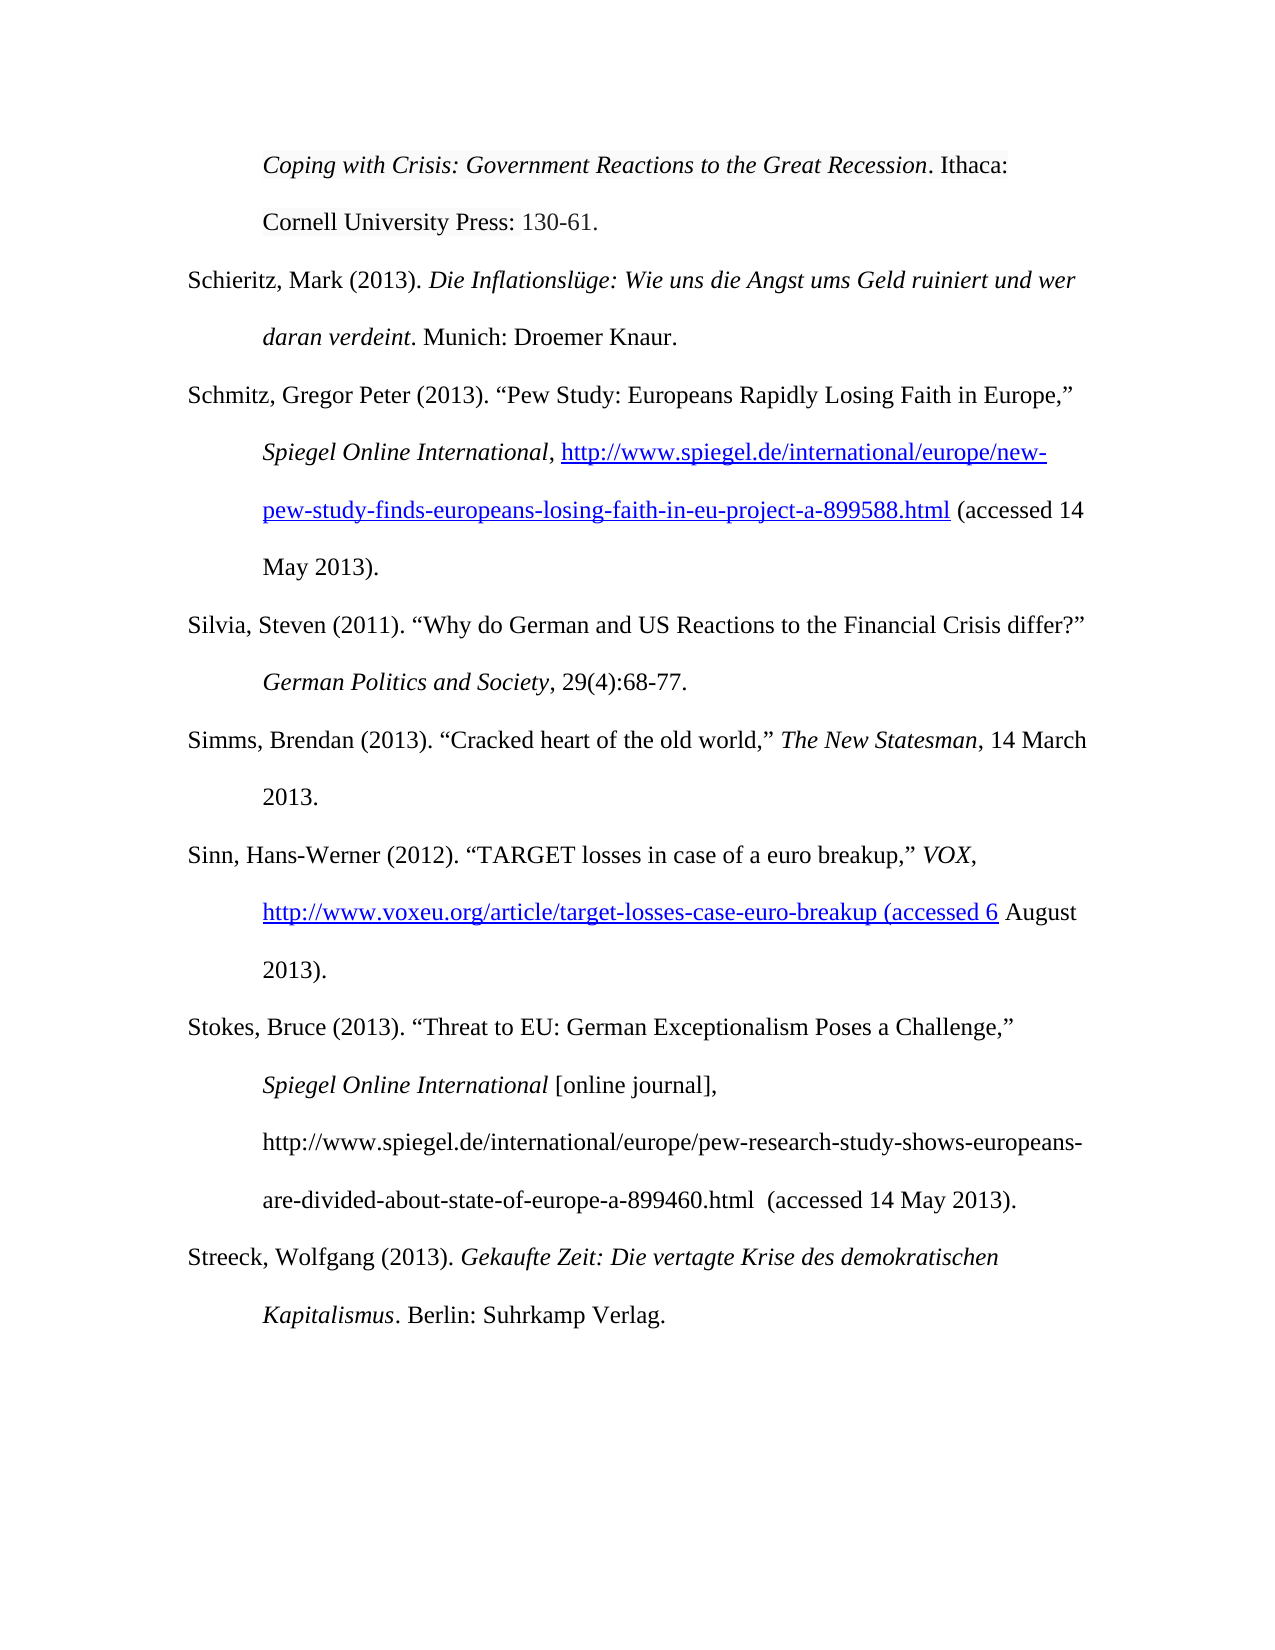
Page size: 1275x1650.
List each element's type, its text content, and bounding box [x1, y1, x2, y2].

text Stokes, Bruce (2013). “Threat to EU: German Exceptionalism Poses a Challenge,” Spiegel Online International [online journal], http://www.spiegel.de/international/europe/pew-research-study-shows-europeans-are-divided-about-state-of-europe-a-899460.html (accessed 14 May 2013). [187, 1012, 1087, 1214]
text Streeck, Wolfgang (2013). Gekaufte Zeit: Die vertagte Krise des demokratischen Kapitalismus. Berlin: Suhrkamp Verlag. [187, 1242, 1087, 1329]
text Schmitz, Gregor Peter (2013). “Pew Study: Europeans Rapidly Losing Faith in Europe,” Spiegel Online International, http://www.spiegel.de/international/europe/new-pew-study-finds-europeans-losing-faith-in-eu-project-a-899588.html (accessed 14 May 2013). [187, 380, 1087, 581]
text Schieritz, Mark (2013). Die Inflationslüge: Wie uns die Angst ums Geld ruiniert und wer daran verdeint. Munich: Droemer Knaur. [187, 265, 1087, 351]
text Sinn, Hans-Werner (2012). “TARGET losses in case of a euro breakup,” VOX, http://www.voxeu.org/article/target-losses-case-euro-breakup (accessed 6 August 2013). [187, 840, 1087, 984]
text Silvia, Steven (2011). “Why do German and US Reactions to the Financial Crisis differ?” German Politics and Society, 29(4):68-77. [187, 610, 1087, 696]
text Simms, Brendan (2013). “Cracked heart of the old world,” The New Statesman, 14 March 2013. [187, 725, 1087, 811]
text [187, 150, 1087, 236]
